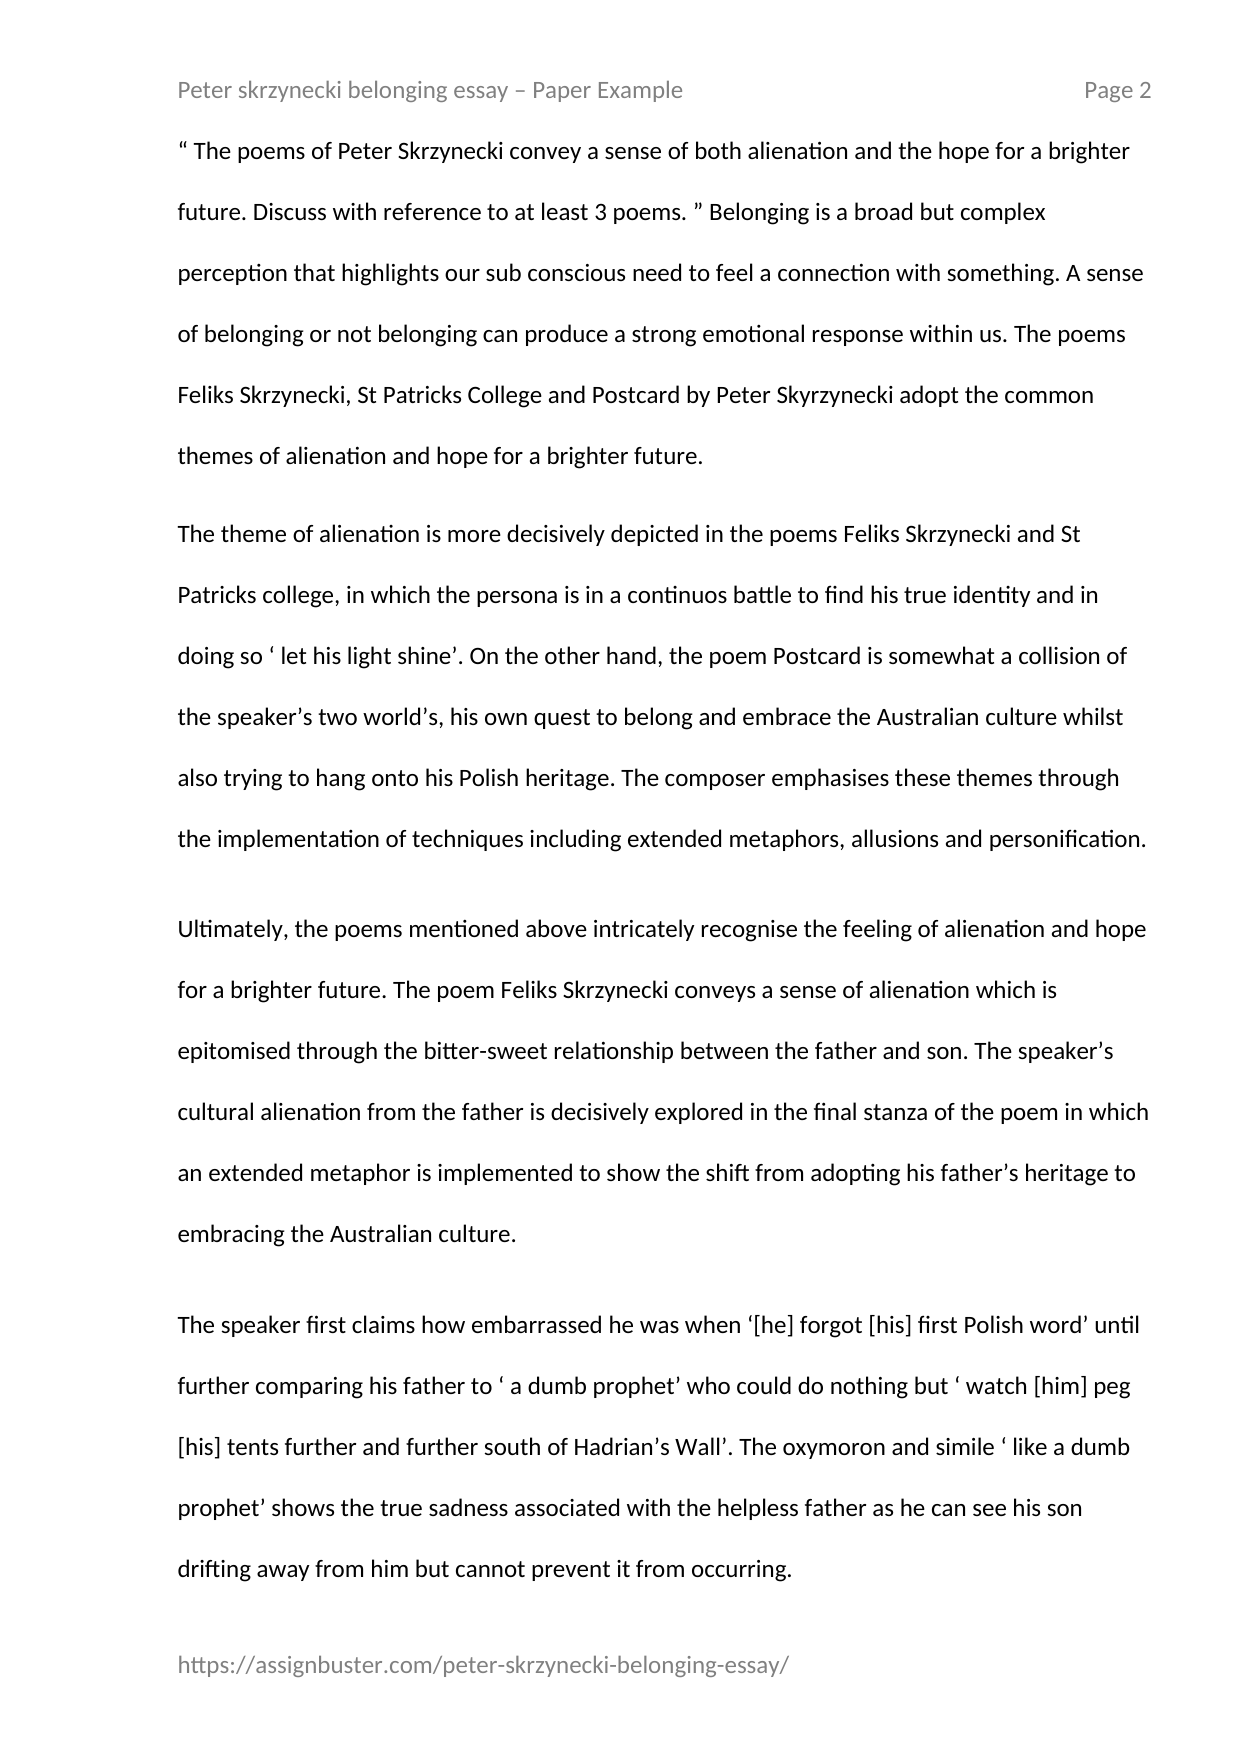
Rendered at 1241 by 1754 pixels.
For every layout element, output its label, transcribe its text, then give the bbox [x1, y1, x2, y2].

text The theme of alienation is more decisively depicted in the poems Feliks Skrzynecki and St Patricks college, in which the persona is in a continuos battle to find his true identity and in doing so ‘ let his light shine’. On the other hand, the poem Postcard is somewhat a collision of the speaker’s two world’s, his own quest to belong and embrace the Australian culture whilst also trying to hang onto his Polish heritage. The composer emphasises these themes through the implementation of techniques including extended metaphors, allusions and personification. [177, 518, 1152, 853]
text The speaker first claims how embarrassed he was when ‘[he] forgot [his] first Polish word’ until further comparing his father to ‘ a dumb prophet’ who could do nothing but ‘ watch [him] peg [his] tents further and further south of Hadrian’s Wall’. The oxymoron and simile ‘ like a dumb prophet’ shows the true sadness associated with the helpless father as he can see his son drifting away from him but cannot prevent it from occurring. [177, 1309, 1152, 1584]
text Ultimately, the poems mentioned above intricately recognise the feeling of alienation and hope for a brighter future. The poem Feliks Skrzynecki conveys a sense of alienation which is epitomised through the bitter-sweet relationship between the father and son. The speaker’s cultural alienation from the father is decisively explored in the final stanza of the poem in which an extended metaphor is implemented to show the shift from adopting his father’s heritage to embracing the Australian culture. [177, 913, 1152, 1249]
text “ The poems of Peter Skrzynecki convey a sense of both alienation and the hope for a brighter future. Discuss with reference to at least 3 poems. ” Belonging is a broad but complex perception that highlights our sub conscious need to feel a connection with something. A sense of belonging or not belonging can produce a strong emotional response within us. The poems Feliks Skrzynecki, St Patricks College and Postcard by Peter Skyrzynecki adopt the common themes of alienation and hope for a brighter future. [177, 135, 1152, 471]
